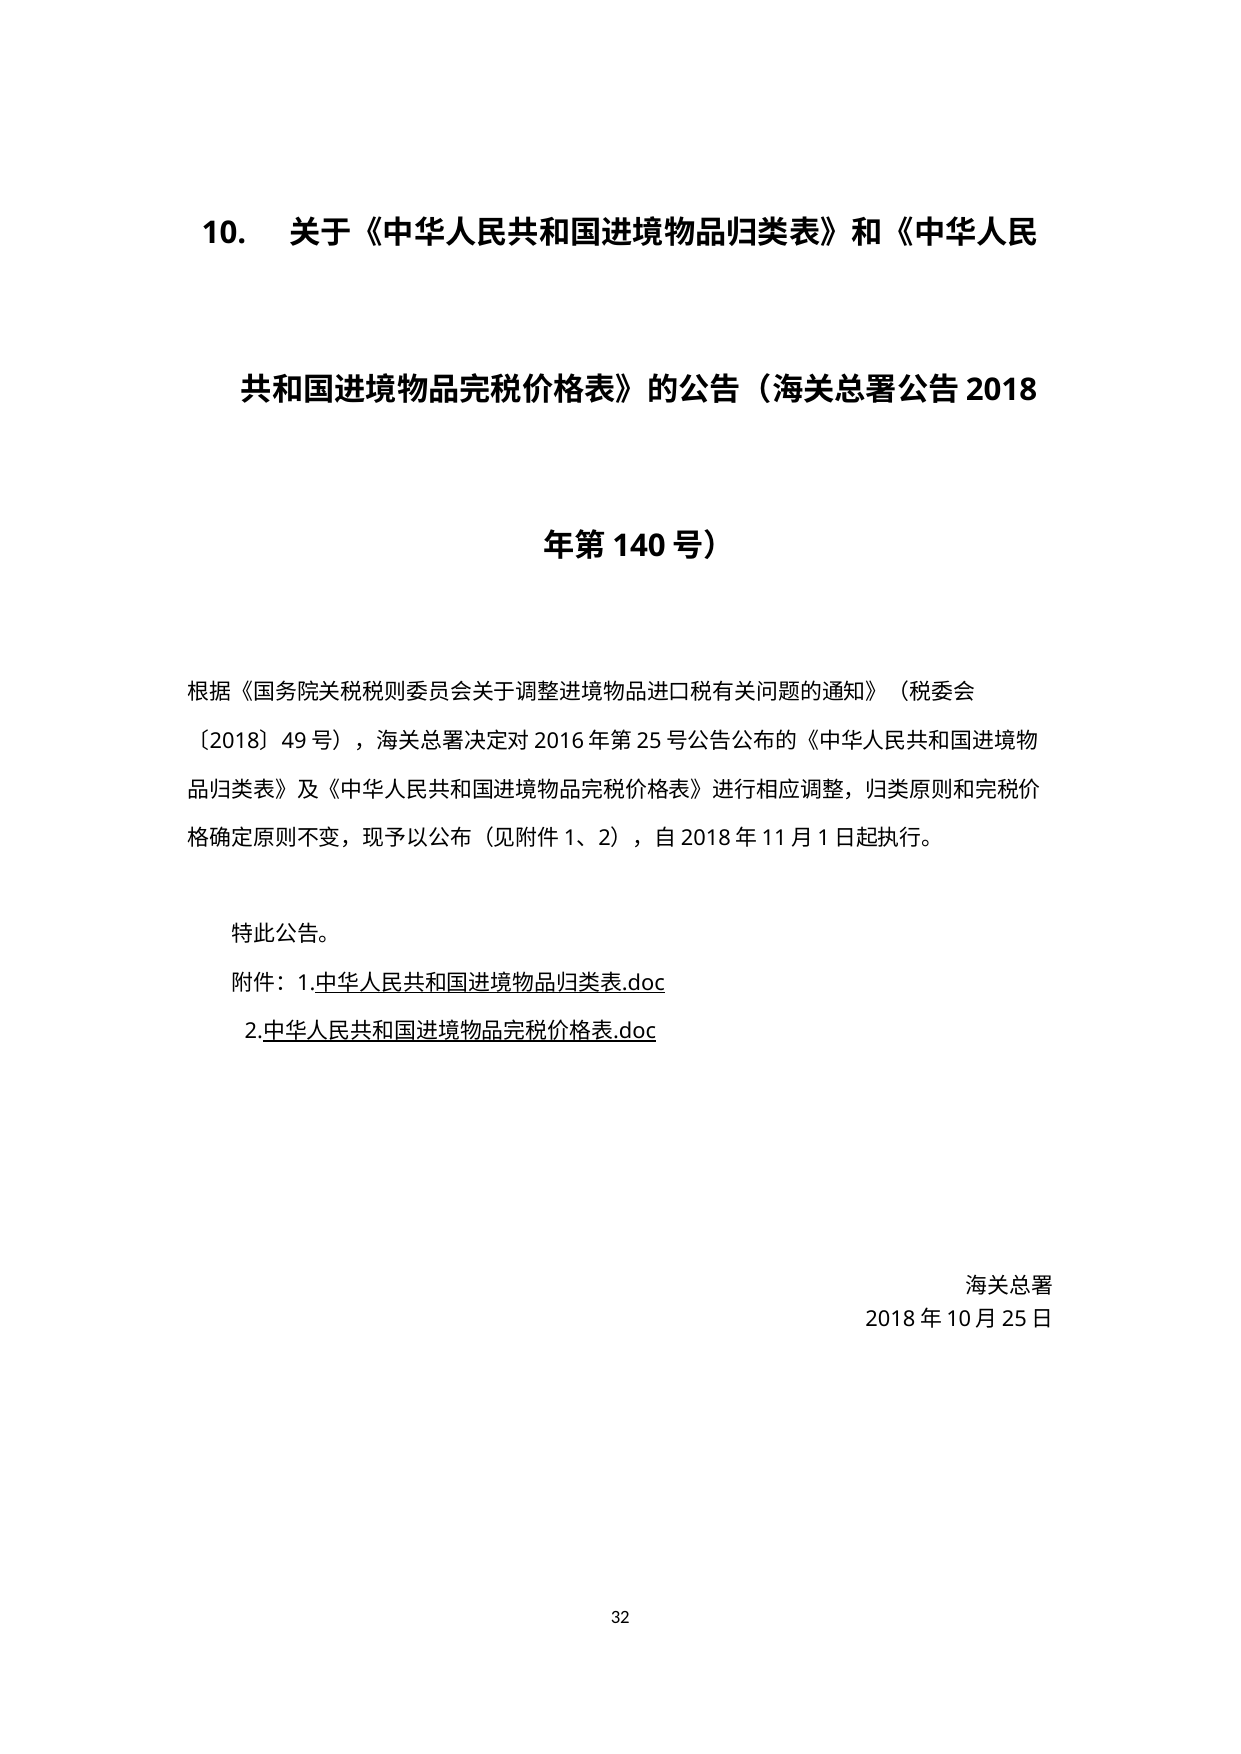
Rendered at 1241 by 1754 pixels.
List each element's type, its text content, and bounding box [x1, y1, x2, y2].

text 2.中华人民共和国进境物品完税价格表.doc [187, 1012, 1053, 1045]
text 特此公告。 [187, 916, 1053, 948]
text 附件：1.中华人民共和国进境物品归类表.doc [187, 964, 1053, 997]
subtitle 关于《中华人民共和国进境物品归类表》和《中华人民共和国进境物品完税价格表》的公告（海关总署公告2018年第140号） [187, 197, 1053, 576]
text 根据《国务院关税税则委员会关于调整进境物品进口税有关问题的通知》（税委会〔2018〕49号），海关总署决定对2016年第25号公告公布的《中华人民共和国进境物品归类表》及《中华人民共和国进境物品完税价格表》进行相应调整，归类原则和完税价格确定原则不变，现予以公布（见附件1、2），自2018年11月1日起执行。 [187, 674, 1053, 853]
text 2018年10月25日 [187, 1301, 1053, 1333]
text 海关总署 [187, 1268, 1053, 1301]
